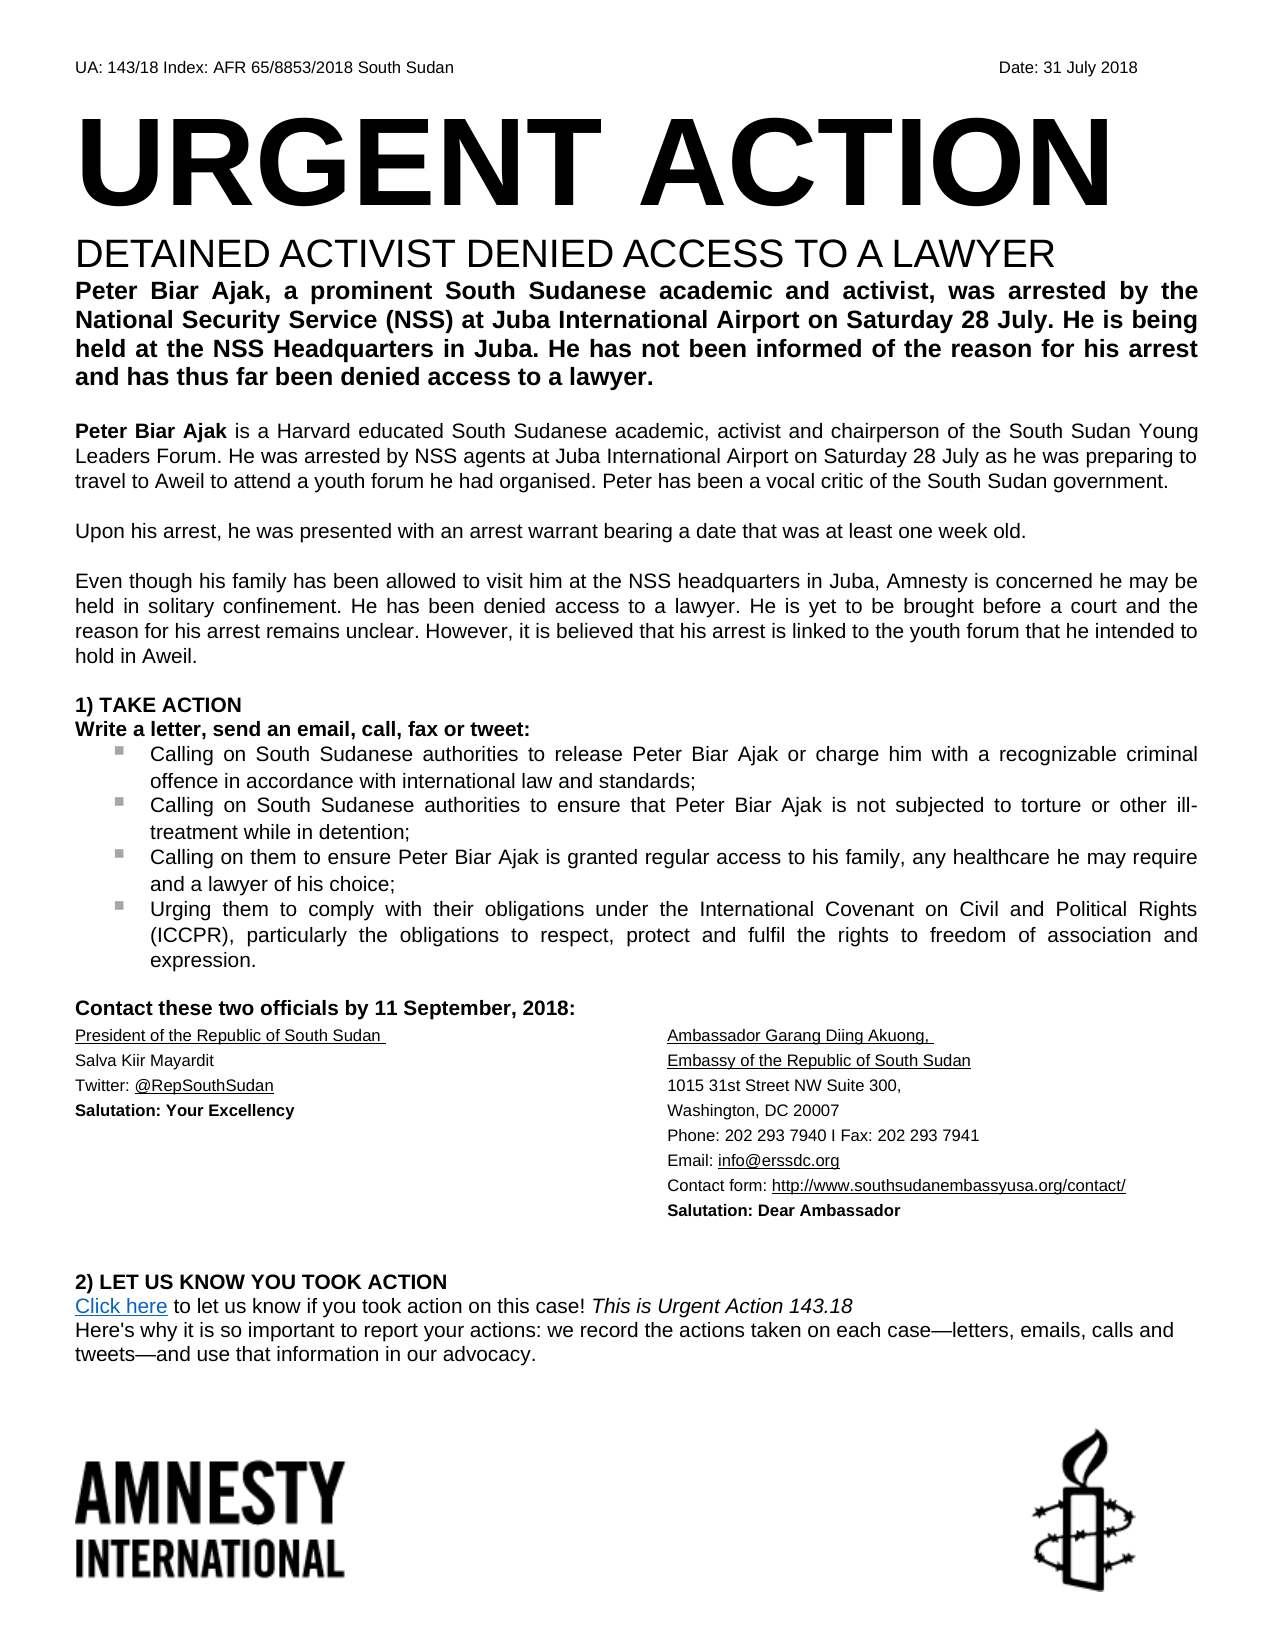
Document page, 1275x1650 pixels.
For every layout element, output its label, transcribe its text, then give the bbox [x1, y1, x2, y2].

subtitle Email: info@erssdc.org [667, 1145, 1200, 1170]
text Even though his family has been allowed to visit him at the NSS headquarters in Juba, Amnesty is concerned he may be held in solitary confinement. He has been denied access to a lawyer. He is yet to be brought before a court and the reason for his arrest remains unclear. However, it is believed that his arrest is linked to the youth forum that he intended to hold in Aweil. [75, 568, 1200, 668]
subtitle Embassy of the Republic of South Sudan [667, 1045, 1200, 1070]
text 2) LET US KNOW YOU TOOK ACTION [75, 1270, 1200, 1294]
text Here's why it is so important to report your actions: we record the actions taken on each case—letters, emails, calls and tweets—and use that information in our advocacy. [75, 1318, 1200, 1366]
text DETAINED ACTIVIST DENIED ACCESS TO A LAWYER [75, 230, 1200, 276]
subtitle URGENT ACTION [75, 105, 1200, 230]
text Click here to let us know if you took action on this case! This is Urgent Action 143.18 [75, 1294, 1200, 1318]
subtitle Contact form: http://www.southsudanembassyusa.org/contact/ [667, 1170, 1200, 1195]
subtitle 1015 31st Street NW Suite 300, [667, 1070, 1200, 1095]
text Upon his arrest, he was presented with an arrest warrant bearing a date that was at least one week old. [75, 518, 1200, 543]
list Calling on South Sudanese authorities to ensure that Peter Biar Ajak is not subjected to torture or other ill-treatment while in detention; [112, 793, 1200, 844]
subtitle Salutation: Your Excellency [75, 1095, 608, 1120]
subtitle Salva Kiir Mayardit [75, 1045, 608, 1070]
subtitle Ambassador Garang Diing Akuong, [667, 1020, 1200, 1045]
picture [75, 1428, 1136, 1592]
text Peter Biar Ajak is a Harvard educated South Sudanese academic, activist and chairperson of the South Sudan Young Leaders Forum. He was arrested by NSS agents at Juba International Airport on Saturday 28 July as he was preparing to travel to Aweil to attend a youth forum he had organised. Peter has been a vocal critic of the South Sudan government. [75, 418, 1200, 493]
subtitle Washington, DC 20007 [667, 1095, 1200, 1120]
text 1) TAKE ACTION [75, 693, 1200, 717]
list Calling on South Sudanese authorities to release Peter Biar Ajak or charge him with a recognizable criminal offence in accordance with international law and standards; [112, 741, 1200, 793]
list Urging them to comply with their obligations under the International Covenant on Civil and Political Rights (ICCPR), particularly the obligations to respect, protect and fulfil the rights to freedom of association and expression. [112, 896, 1200, 972]
list Calling on them to ensure Peter Biar Ajak is granted regular access to his family, any healthcare he may require and a lawyer of his choice; [112, 844, 1200, 896]
text Contact these two officials by 11 September, 2018: [75, 996, 1200, 1020]
subtitle Twitter: @RepSouthSudan [75, 1070, 608, 1095]
subtitle President of the Republic of South Sudan [75, 1020, 608, 1045]
text Peter Biar Ajak, a prominent South Sudanese academic and activist, was arrested by the National Security Service (NSS) at Juba International Airport on Saturday 28 July. He is being held at the NSS Headquarters in Juba. He has not been informed of the reason for his arrest and has thus far been denied access to a lawyer. [75, 276, 1200, 391]
subtitle Phone: 202 293 7940 I Fax: 202 293 7941 [667, 1120, 1200, 1145]
text Write a letter, send an email, call, fax or tweet: [75, 717, 1200, 741]
subtitle Salutation: Dear Ambassador [667, 1195, 1200, 1220]
